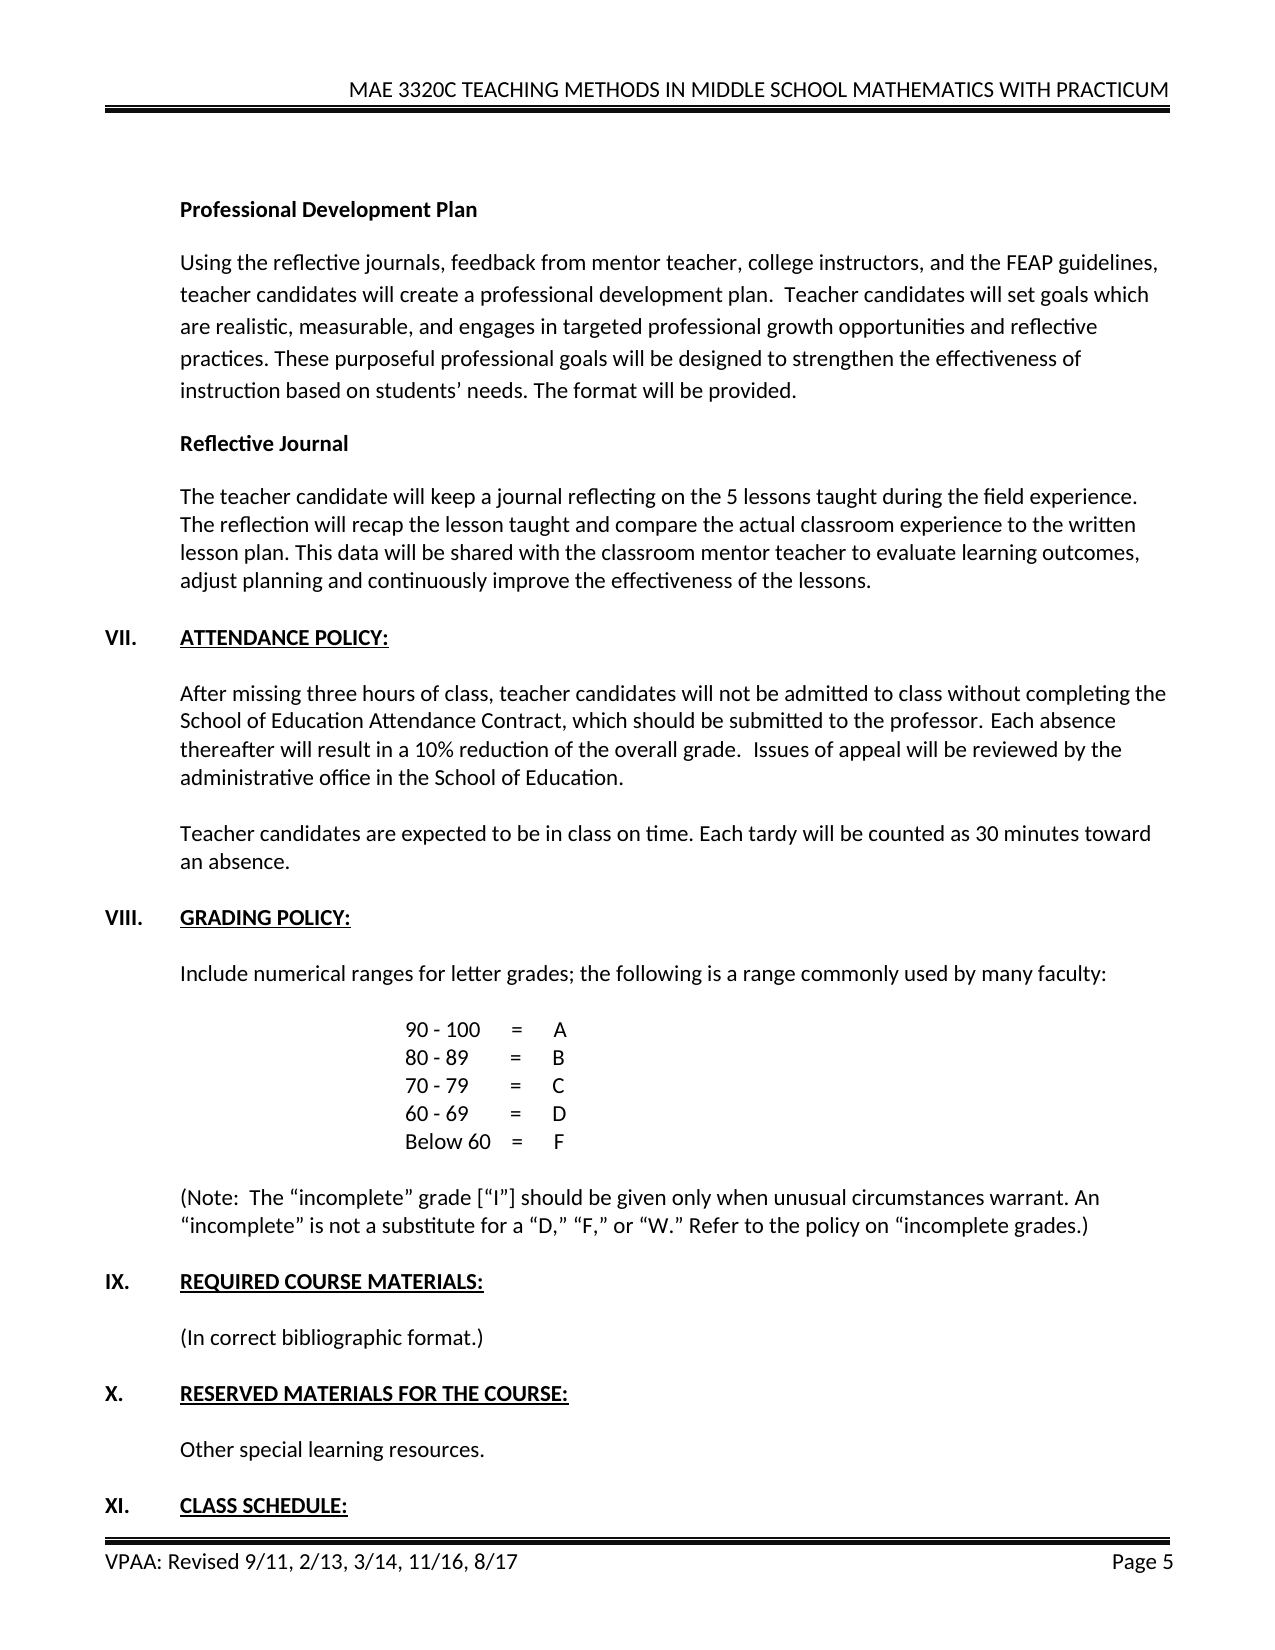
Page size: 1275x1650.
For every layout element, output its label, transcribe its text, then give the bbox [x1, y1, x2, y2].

text Include numerical ranges for letter grades; the following is a range commonly used by many faculty: [180, 959, 1170, 987]
text After missing three hours of class, teacher candidates will not be admitted to class without completing the School of Education Attendance Contract, which should be submitted to the professor. Each absence thereafter will result in a 10% reduction of the overall grade. Issues of appeal will be reviewed by the administrative office in the School of Education. [180, 679, 1170, 791]
text Other special learning resources. [180, 1435, 1170, 1463]
text Professional Development Plan [180, 195, 1170, 223]
list CLASS SCHEDULE: [105, 1491, 1170, 1519]
list ATTENDANCE POLICY: [105, 623, 1170, 651]
text (Note: The “incomplete” grade [“I”] should be given only when unusual circumstances warrant. An “incomplete” is not a substitute for a “D,” “F,” or “W.” Refer to the policy on “incomplete grades.) [180, 1183, 1170, 1239]
text (In correct bibliographic format.) [180, 1323, 1170, 1351]
text Teacher candidates are expected to be in class on time. Each tardy will be counted as 30 minutes toward an absence. [180, 819, 1170, 875]
list REQUIRED COURSE MATERIALS: [105, 1267, 1170, 1295]
list GRADING POLICY: [105, 903, 1170, 931]
text 80 - 89 = B [405, 1043, 1170, 1071]
text 90 - 100 = A [405, 1015, 1170, 1043]
list RESERVED MATERIALS FOR THE COURSE: [105, 1379, 1170, 1407]
text Reflective Journal [180, 429, 1170, 457]
text The teacher candidate will keep a journal reflecting on the 5 lessons taught during the field experience. The reflection will recap the lesson taught and compare the actual classroom experience to the written lesson plan. This data will be shared with the classroom mentor teacher to evaluate learning outcomes, adjust planning and continuously improve the effectiveness of the lessons. [180, 482, 1170, 594]
text Below 60 = F [405, 1127, 1170, 1155]
text 60 - 69 = D [405, 1099, 1170, 1127]
text 70 - 79 = C [405, 1071, 1170, 1099]
text Using the reflective journals, feedback from mentor teacher, college instructors, and the FEAP guidelines, teacher candidates will create a professional development plan. Teacher candidates will set goals which are realistic, measurable, and engages in targeted professional growth opportunities and reflective practices. These purposeful professional goals will be designed to strengthen the effectiveness of instruction based on students’ needs. The format will be provided. [180, 248, 1170, 404]
